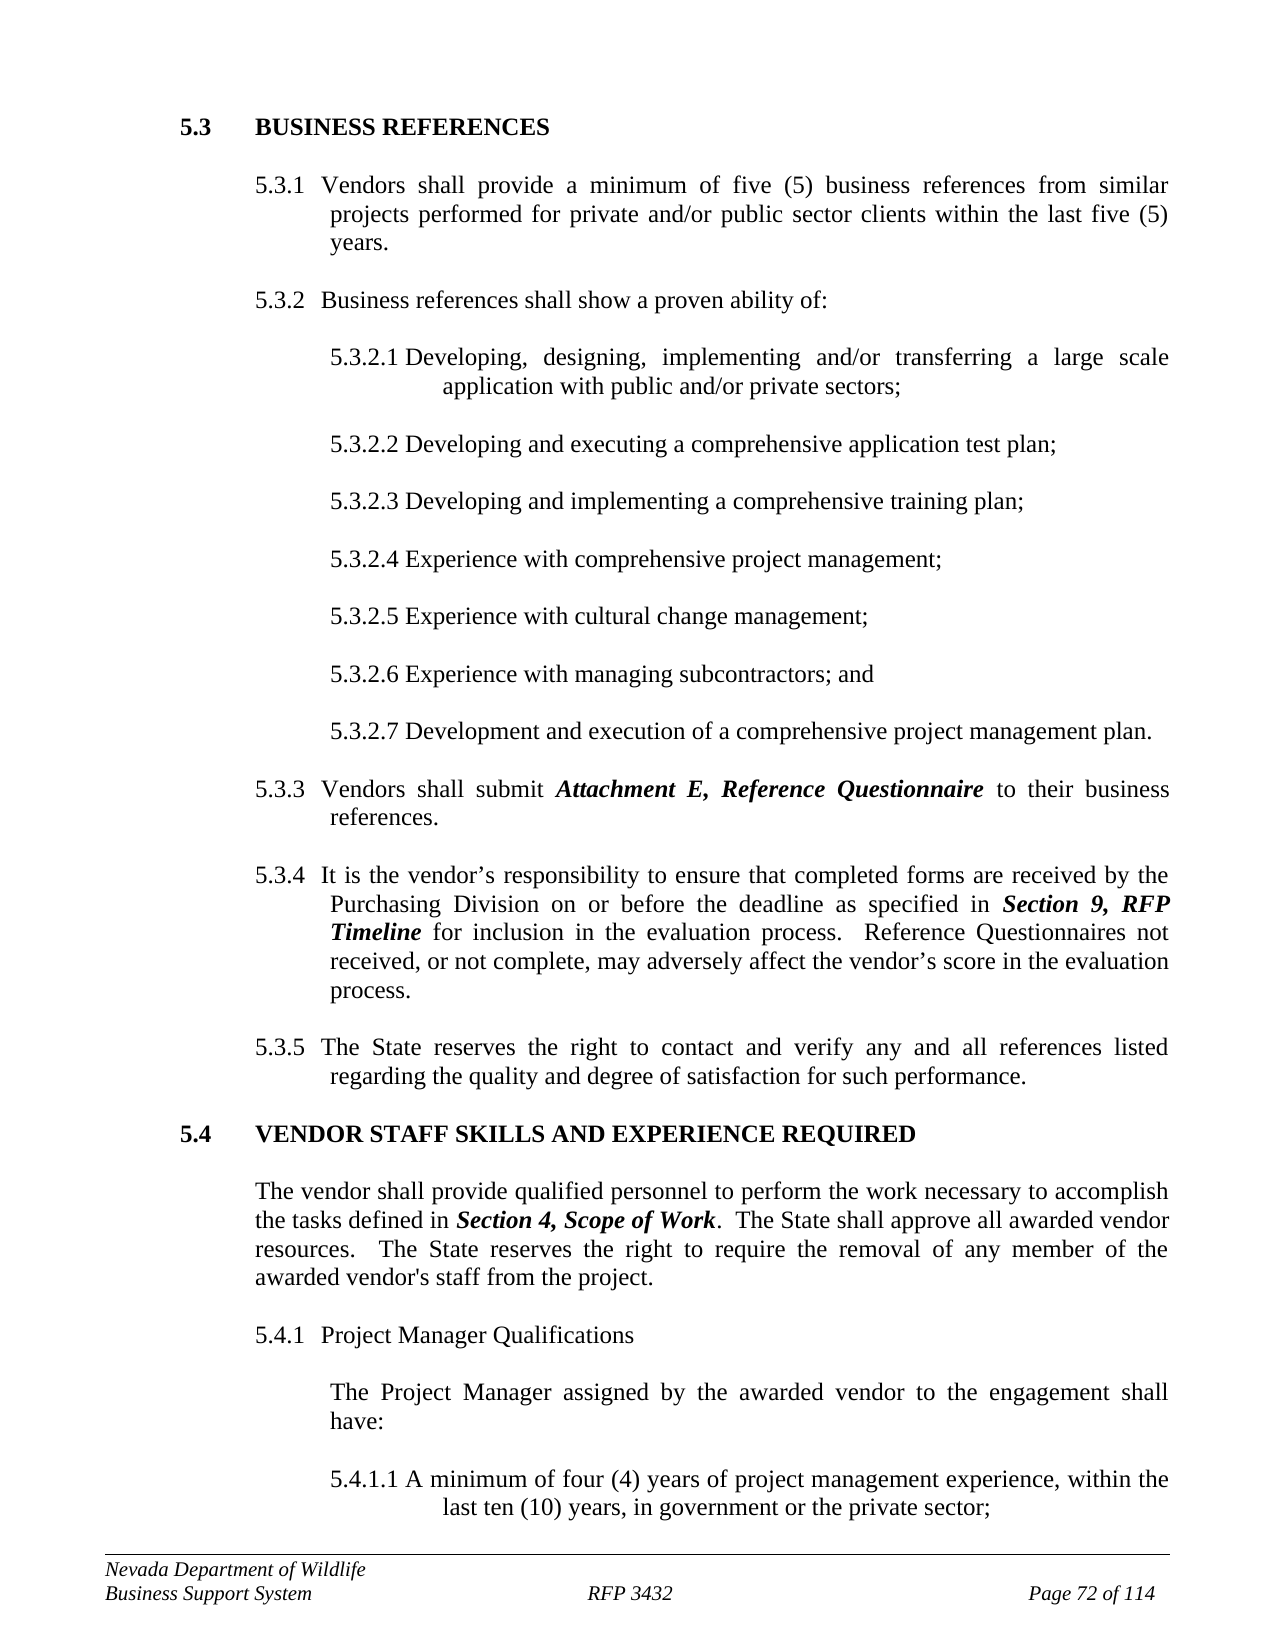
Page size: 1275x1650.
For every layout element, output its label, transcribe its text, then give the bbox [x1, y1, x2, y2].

subtitle Business references shall show a proven ability of: [255, 285, 1170, 314]
subtitle The State reserves the right to contact and verify any and all references listed regarding the quality and degree of satisfaction for such performance. [255, 1032, 1170, 1090]
subtitle It is the vendor’s responsibility to ensure that completed forms are received by the Purchasing Division on or before the deadline as specified in Section 9, RFP Timeline for inclusion in the evaluation process. Reference Questionnaires not received, or not complete, may adversely affect the vendor’s score in the evaluation process. [255, 860, 1170, 1004]
subtitle BUSINESS REFERENCES [180, 112, 1170, 141]
text The vendor shall provide qualified personnel to perform the work necessary to accomplish the tasks defined in Section 4, Scope of Work. The State shall approve all awarded vendor resources. The State reserves the right to require the removal of any member of the awarded vendor's staff from the project. [255, 1176, 1170, 1291]
subtitle Experience with cultural change management; [330, 601, 1170, 630]
subtitle Developing and implementing a comprehensive training plan; [330, 486, 1170, 515]
subtitle A minimum of four (4) years of project management experience, within the last ten (10) years, in government or the private sector; [330, 1464, 1170, 1521]
subtitle Vendors shall submit Attachment E, Reference Questionnaire to their business references. [255, 774, 1170, 831]
subtitle Project Manager Qualifications [255, 1320, 1170, 1349]
subtitle Experience with managing subcontractors; and [330, 659, 1170, 687]
subtitle Developing and executing a comprehensive application test plan; [330, 429, 1170, 457]
subtitle Development and execution of a comprehensive project management plan. [330, 716, 1170, 745]
subtitle Vendors shall provide a minimum of five (5) business references from similar projects performed for private and/or public sector clients within the last five (5) years. [255, 170, 1170, 256]
text The Project Manager assigned by the awarded vendor to the engagement shall have: [330, 1377, 1170, 1435]
subtitle Experience with comprehensive project management; [330, 544, 1170, 572]
subtitle VENDOR STAFF SKILLS AND EXPERIENCE REQUIRED [180, 1119, 1170, 1147]
subtitle Developing, designing, implementing and/or transferring a large scale application with public and/or private sectors; [330, 342, 1170, 400]
